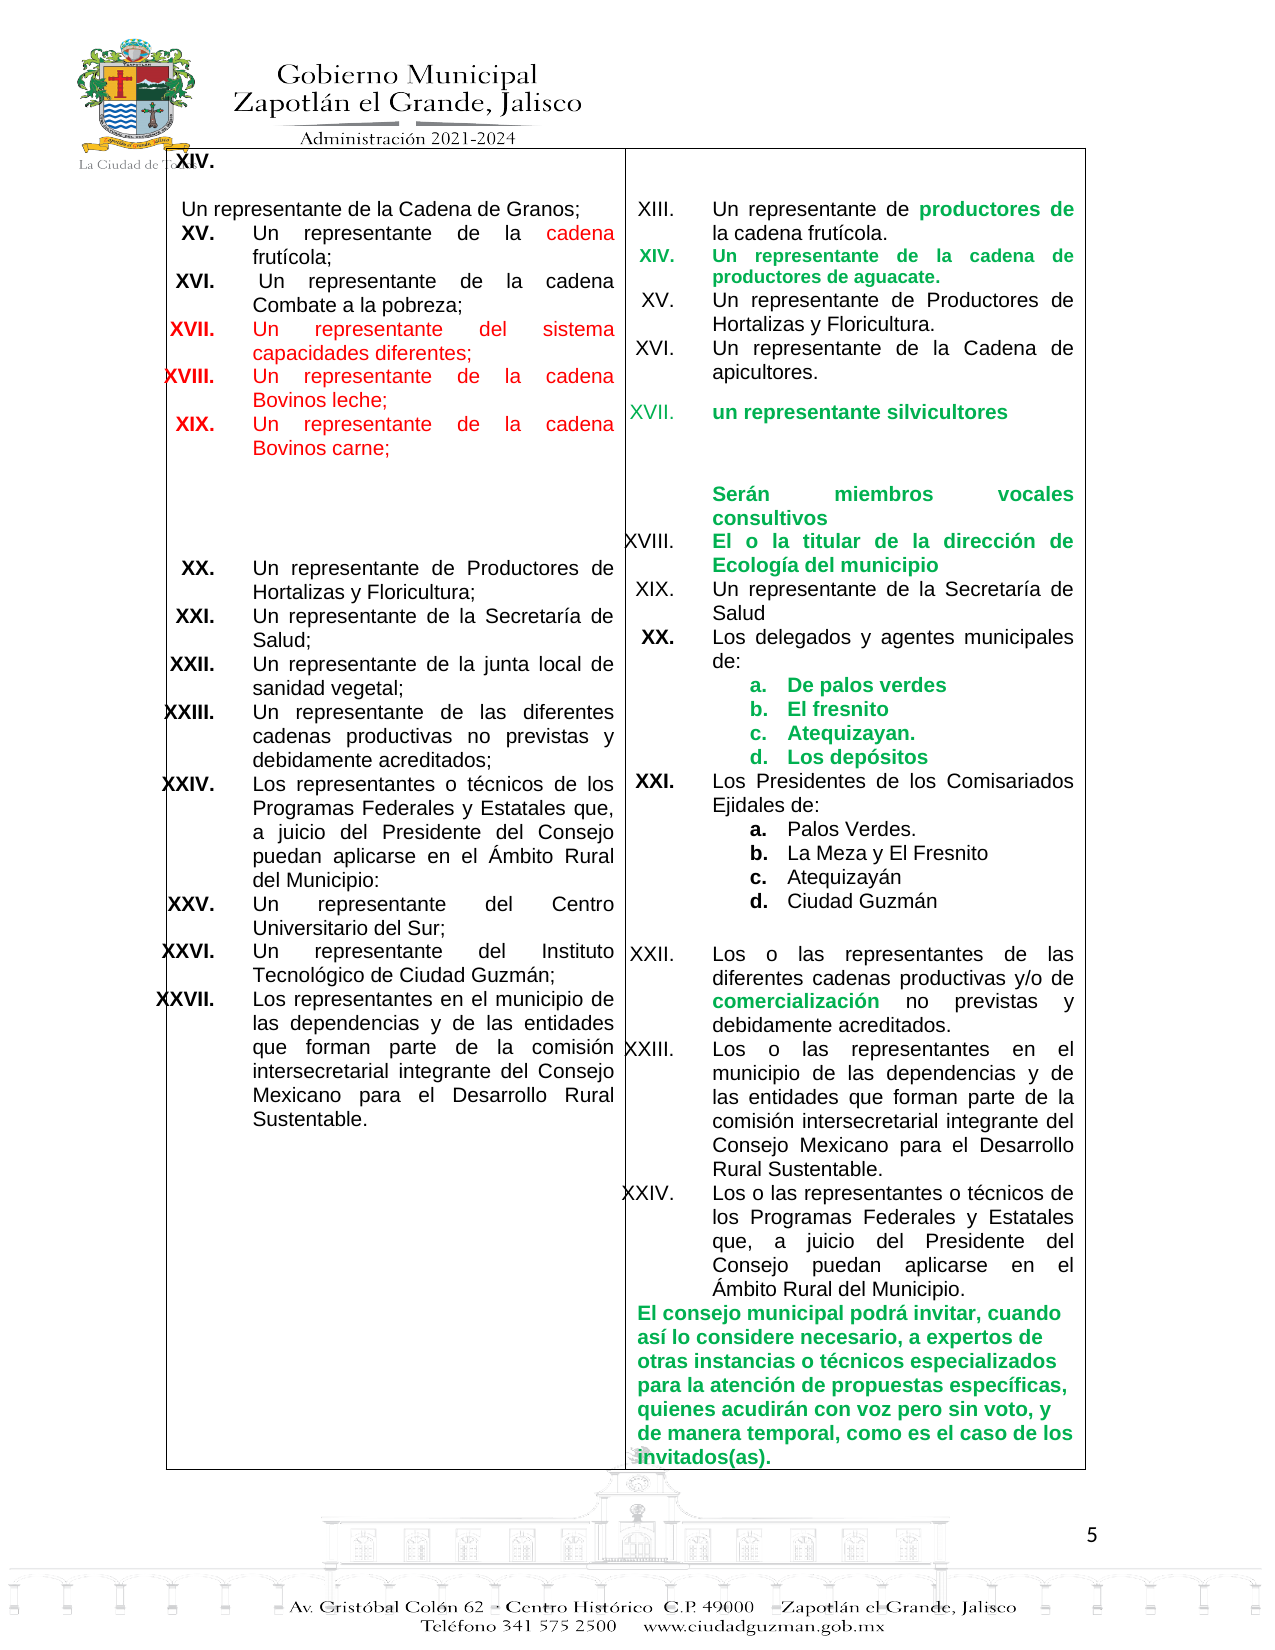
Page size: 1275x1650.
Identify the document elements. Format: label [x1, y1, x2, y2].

picture [0, 0, 1274, 180]
table_cell [626, 149, 1085, 1468]
table_cell [167, 149, 625, 1468]
picture [0, 1431, 1275, 1650]
